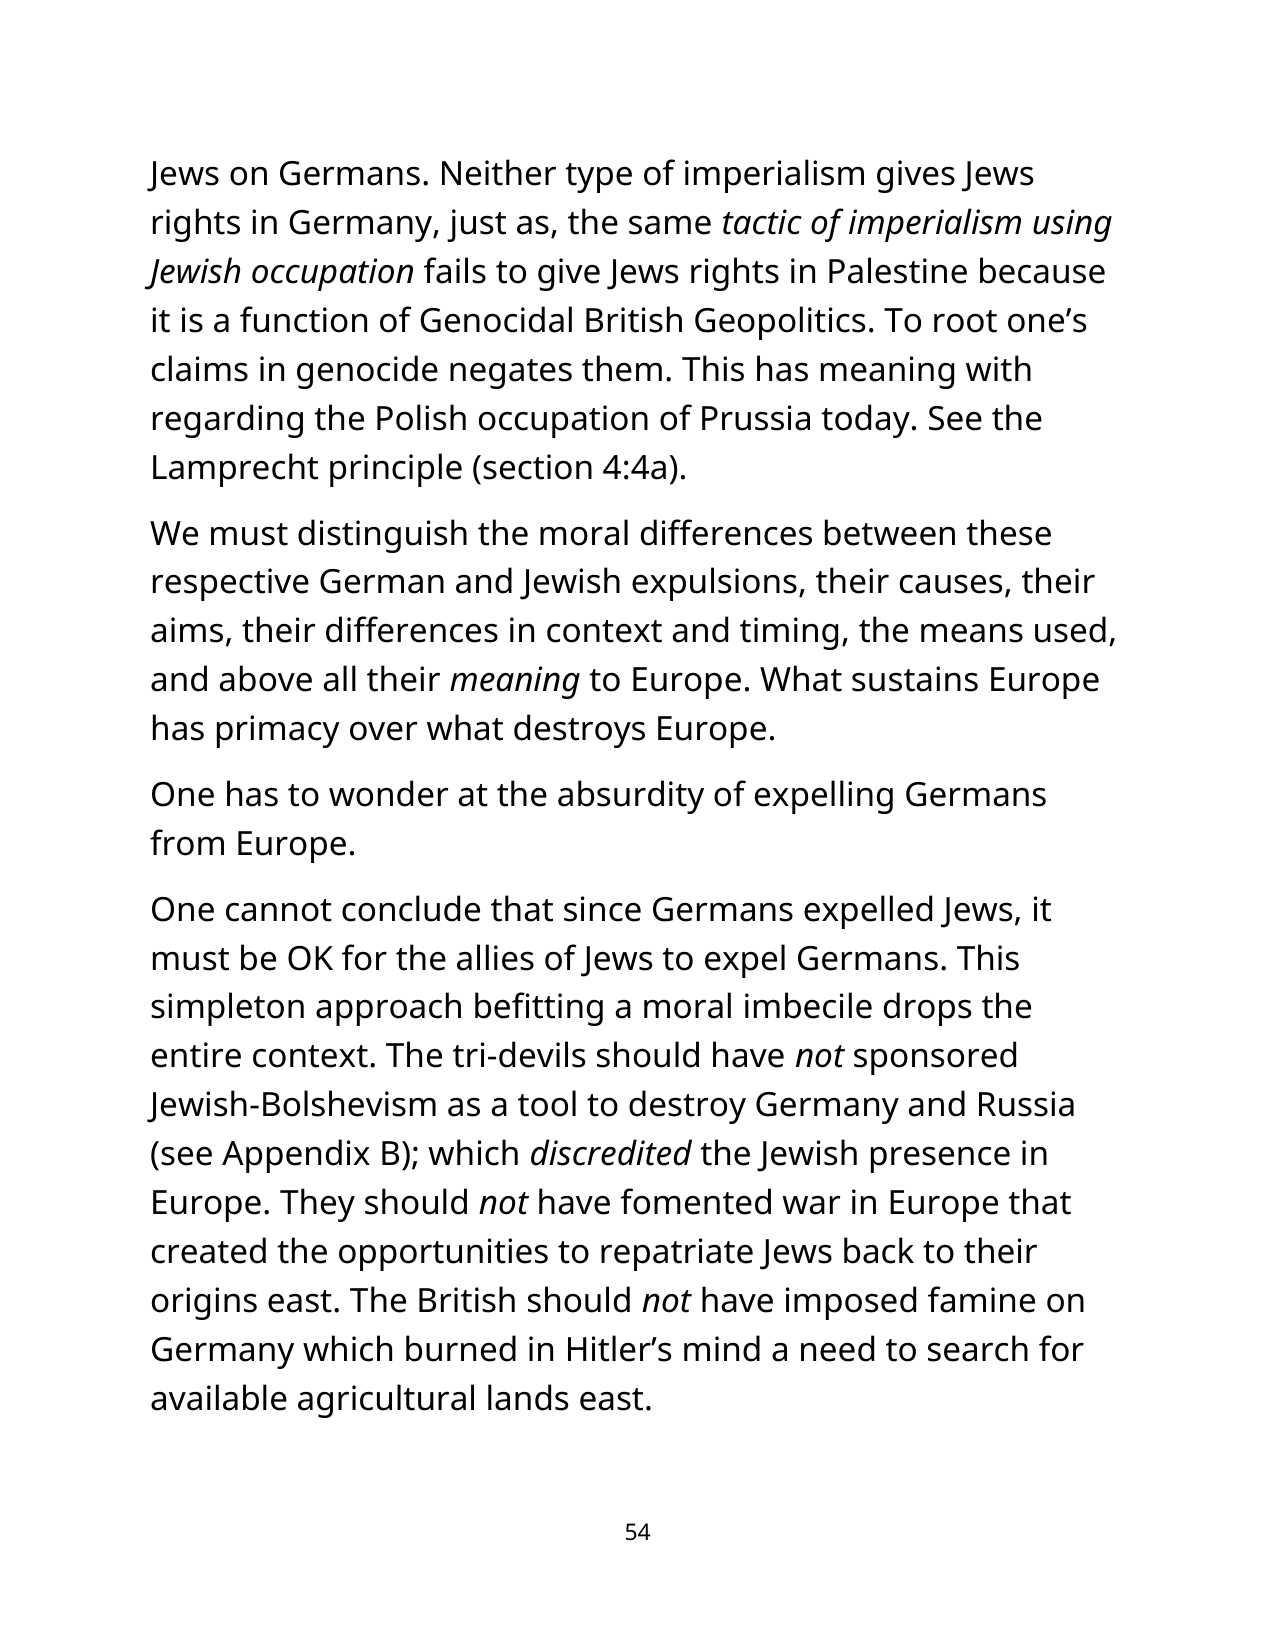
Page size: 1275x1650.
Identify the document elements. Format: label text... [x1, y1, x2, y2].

text We must distinguish the moral differences between these respective German and Jewish expulsions, their causes, their aims, their differences in context and timing, the means used, and above all their meaning to Europe. What sustains Europe has primacy over what destroys Europe. [150, 509, 1125, 751]
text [150, 150, 1125, 489]
text One cannot conclude that since Germans expelled Jews, it must be OK for the allies of Jews to expel Germans. This simpleton approach befitting a moral imbecile drops the entire context. The tri-devils should have not sponsored Jewish-Bolshevism as a tool to destroy Germany and Russia (see Appendix B); which discredited the Jewish presence in Europe. They should not have fomented war in Europe that created the opportunities to repatriate Jews back to their origins east. The British should not have imposed famine on Germany which burned in Hitler’s mind a need to search for available agricultural lands east. [150, 885, 1125, 1420]
text One has to wonder at the absurdity of expelling Germans from Europe. [150, 771, 1125, 865]
